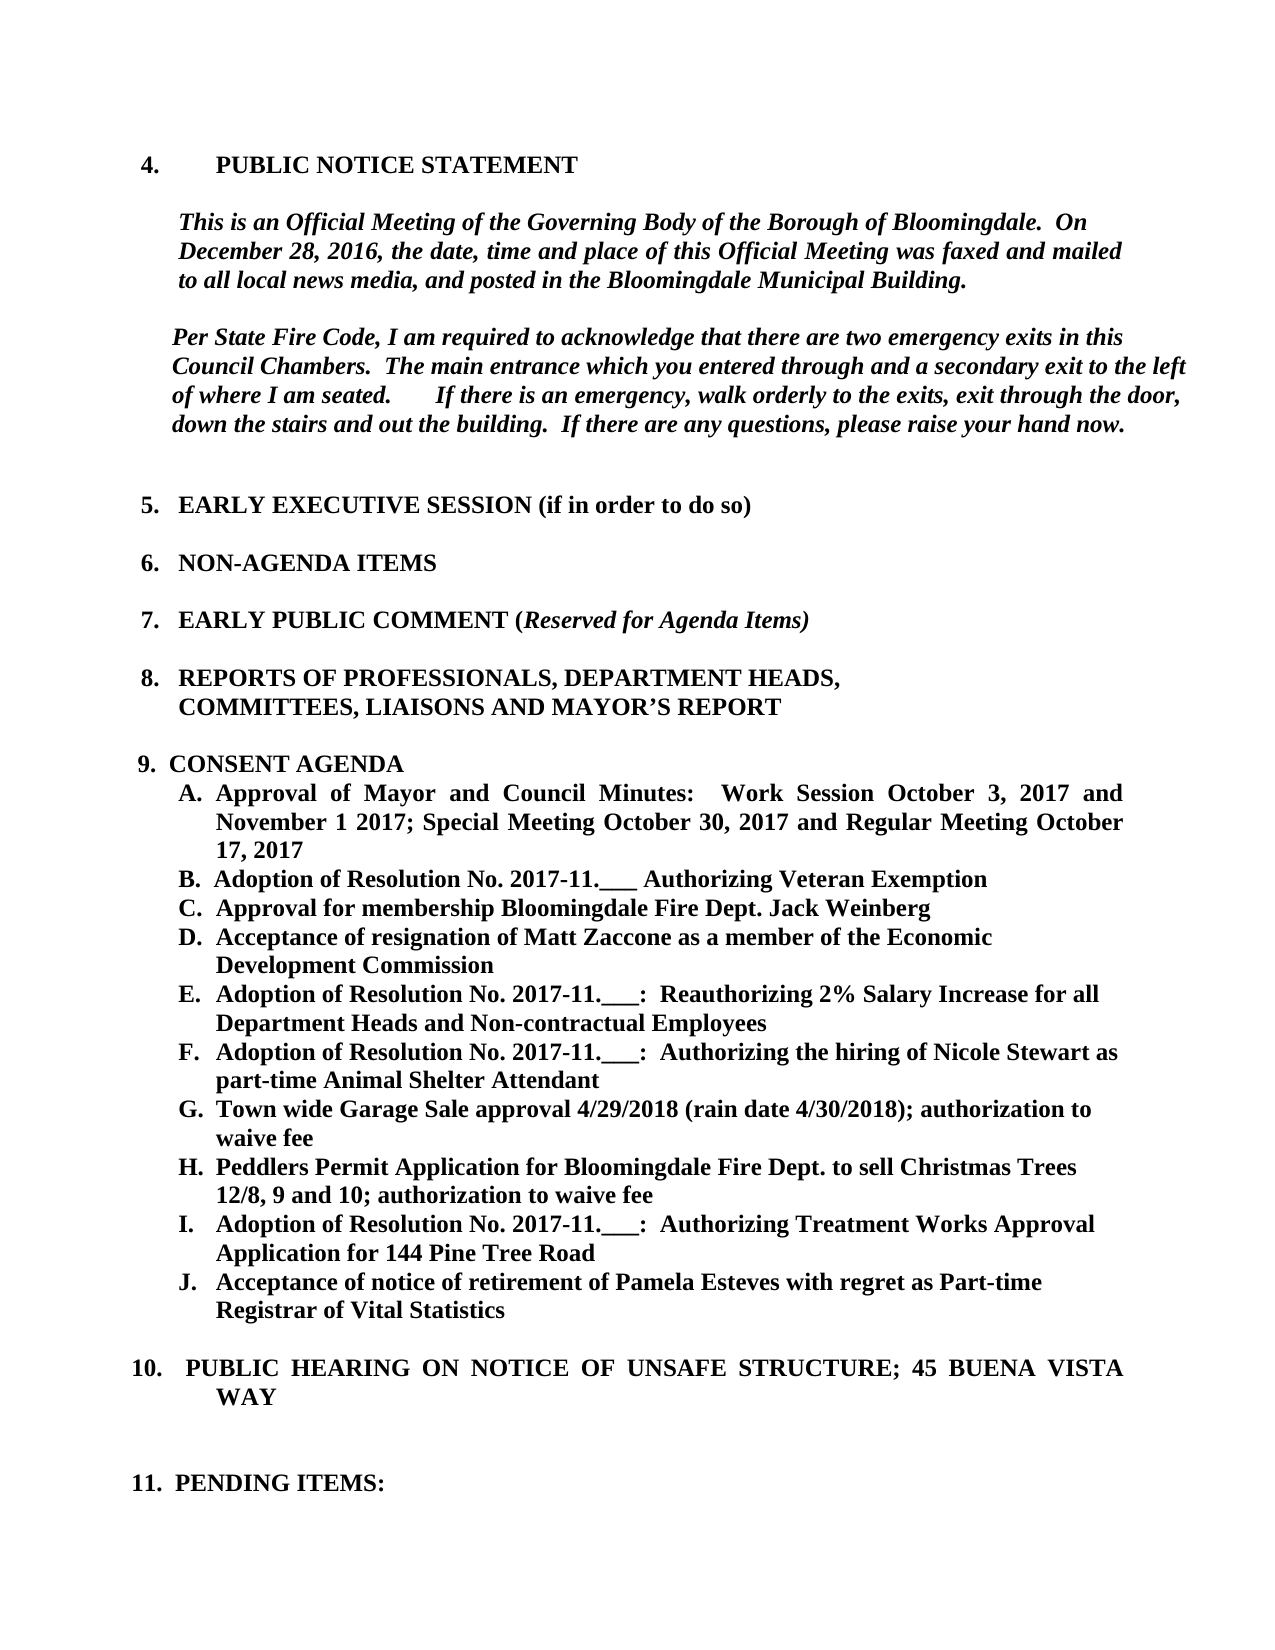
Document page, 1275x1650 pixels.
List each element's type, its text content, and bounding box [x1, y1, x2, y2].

list EARLY EXECUTIVE SESSION (if in order to do so) [103, 490, 1125, 519]
text COMMITTEES, LIAISONS AND MAYOR’S REPORT [141, 692, 1125, 720]
list Peddlers Permit Application for Bloomingdale Fire Dept. to sell Christmas Trees 12/8, 9 and 10; authorization to waive fee [178, 1152, 1125, 1209]
list 10. PUBLIC HEARING ON NOTICE OF UNSAFE STRUCTURE; 45 BUENA VISTA WAY [131, 1353, 1125, 1410]
list Adoption of Resolution No. 2017-11.___: Reauthorizing 2% Salary Increase for all Department Heads and Non-contractual Employees [178, 979, 1125, 1037]
list 9. CONSENT AGENDA [131, 749, 1125, 778]
text This is an Official Meeting of the Governing Body of the Borough of Bloomingdale. On [178, 207, 1125, 236]
list B. Adoption of Resolution No. 2017-11.___ Authorizing Veteran Exemption [178, 864, 1125, 893]
text December 28, 2016, the date, time and place of this Official Meeting was faxed and mailed to all local news media, and posted in the Bloomingdale Municipal Building. [178, 236, 1125, 294]
list Acceptance of notice of retirement of Pamela Esteves with regret as Part-time Registrar of Vital Statistics [178, 1267, 1125, 1324]
list A. Approval of Mayor and Council Minutes: Work Session October 3, 2017 and November 1 2017; Special Meeting October 30, 2017 and Regular Meeting October 17, 2017 [178, 778, 1125, 864]
list Approval for membership Bloomingdale Fire Dept. Jack Weinberg [178, 893, 1125, 922]
text 11. PENDING ITEMS: [131, 1468, 1125, 1497]
list Adoption of Resolution No. 2017-11.___: Authorizing the hiring of Nicole Stewart as part-time Animal Shelter Attendant [178, 1037, 1125, 1094]
list Acceptance of resignation of Matt Zaccone as a member of the Economic Development Commission [178, 922, 1125, 979]
list EARLY PUBLIC COMMENT (Reserved for Agenda Items) [141, 605, 1125, 634]
list PUBLIC NOTICE STATEMENT [103, 150, 1125, 179]
text Per State Fire Code, I am required to acknowledge that there are two emergency exits in this Council Chambers. The main entrance which you entered through and a secondary exit to the left of where I am seated. If there is an emergency, walk orderly to the exits, exit through the door, down the stairs and out the building. If there are any questions, please raise your hand now. [172, 322, 1200, 437]
list Adoption of Resolution No. 2017-11.___: Authorizing Treatment Works Approval Application for 144 Pine Tree Road [178, 1209, 1125, 1267]
text 8. REPORTS OF PROFESSIONALS, DEPARTMENT HEADS, [141, 663, 1125, 692]
list NON-AGENDA ITEMS [141, 548, 1125, 577]
list Town wide Garage Sale approval 4/29/2018 (rain date 4/30/2018); authorization to waive fee [178, 1094, 1125, 1152]
